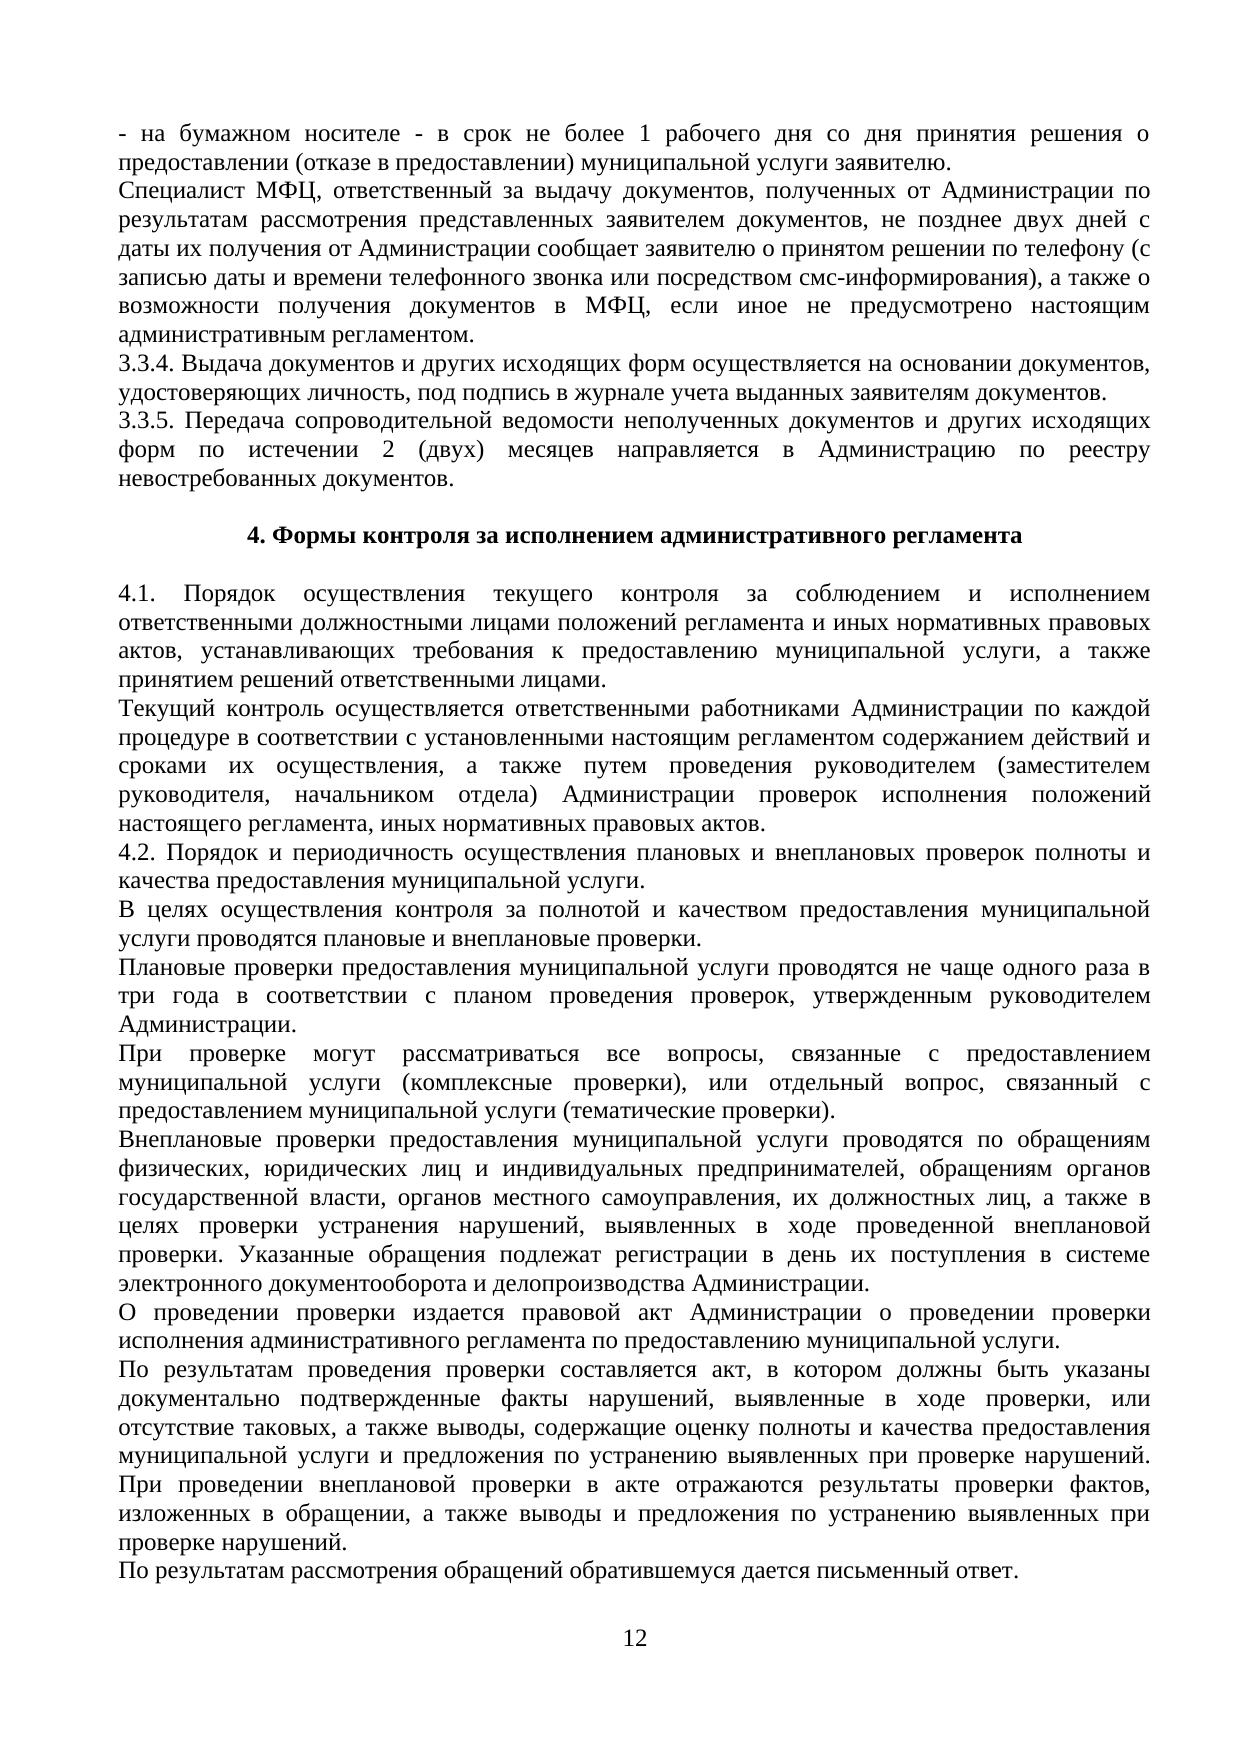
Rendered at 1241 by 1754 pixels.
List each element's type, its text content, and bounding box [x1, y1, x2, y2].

text В целях осуществления контроля за полнотой и качеством предоставления муниципальной услуги проводятся плановые и внеплановые проверки. [118, 894, 1152, 952]
text 4.2. Порядок и периодичность осуществления плановых и внеплановых проверок полноты и качества предоставления муниципальной услуги. [118, 837, 1152, 894]
text Специалист МФЦ, ответственный за выдачу документов, полученных от Администрации по результатам рассмотрения представленных заявителем документов, не позднее двух дней с даты их получения от Администрации сообщает заявителю о принятом решении по телефону (с записью даты и времени телефонного звонка или посредством смс-информирования), а также о возможности получения документов в МФЦ, если иное не предусмотрено настоящим административным регламентом. [118, 176, 1152, 348]
text Плановые проверки предоставления муниципальной услуги проводятся не чаще одного раза в три года в соответствии с планом проведения проверок, утвержденным руководителем Администрации. [118, 952, 1152, 1038]
text По результатам рассмотрения обращений обратившемуся дается письменный ответ. [118, 1556, 1152, 1584]
text Внеплановые проверки предоставления муниципальной услуги проводятся по обращениям физических, юридических лиц и индивидуальных предпринимателей, обращениям органов государственной власти, органов местного самоуправления, их должностных лиц, а также в целях проверки устранения нарушений, выявленных в ходе проведенной внеплановой проверки. Указанные обращения подлежат регистрации в день их поступления в системе электронного документооборота и делопроизводства Администрации. [118, 1124, 1152, 1297]
text - на бумажном носителе - в срок не более 1 рабочего дня со дня принятия решения о предоставлении (отказе в предоставлении) муниципальной услуги заявителю. [118, 118, 1152, 176]
text По результатам проведения проверки составляется акт, в котором должны быть указаны документально подтвержденные факты нарушений, выявленные в ходе проверки, или отсутствие таковых, а также выводы, содержащие оценку полноты и качества предоставления муниципальной услуги и предложения по устранению выявленных при проверке нарушений. При проведении внеплановой проверки в акте отражаются результаты проверки фактов, изложенных в обращении, а также выводы и предложения по устранению выявленных при проверке нарушений. [118, 1354, 1152, 1556]
text 3.3.4. Выдача документов и других исходящих форм осуществляется на основании документов, удостоверяющих личность, под подпись в журнале учета выданных заявителям документов. [118, 348, 1152, 406]
text 3.3.5. Передача сопроводительной ведомости неполученных документов и других исходящих форм по истечении 2 (двух) месяцев направляется в Администрацию по реестру невостребованных документов. [118, 406, 1152, 492]
text Текущий контроль осуществляется ответственными работниками Администрации по каждой процедуре в соответствии с установленными настоящим регламентом содержанием действий и сроками их осуществления, а также путем проведения руководителем (заместителем руководителя, начальником отдела) Администрации проверок исполнения положений настоящего регламента, иных нормативных правовых актов. [118, 693, 1152, 837]
text О проведении проверки издается правовой акт Администрации о проведении проверки исполнения административного регламента по предоставлению муниципальной услуги. [118, 1297, 1152, 1354]
text 4.1. Порядок осуществления текущего контроля за соблюдением и исполнением ответственными должностными лицами положений регламента и иных нормативных правовых актов, устанавливающих требования к предоставлению муниципальной услуги, а также принятием решений ответственными лицами. [118, 578, 1152, 693]
text При проверке могут рассматриваться все вопросы, связанные с предоставлением муниципальной услуги (комплексные проверки), или отдельный вопрос, связанный с предоставлением муниципальной услуги (тематические проверки). [118, 1038, 1152, 1124]
text 4. Формы контроля за исполнением административного регламента [118, 521, 1152, 549]
